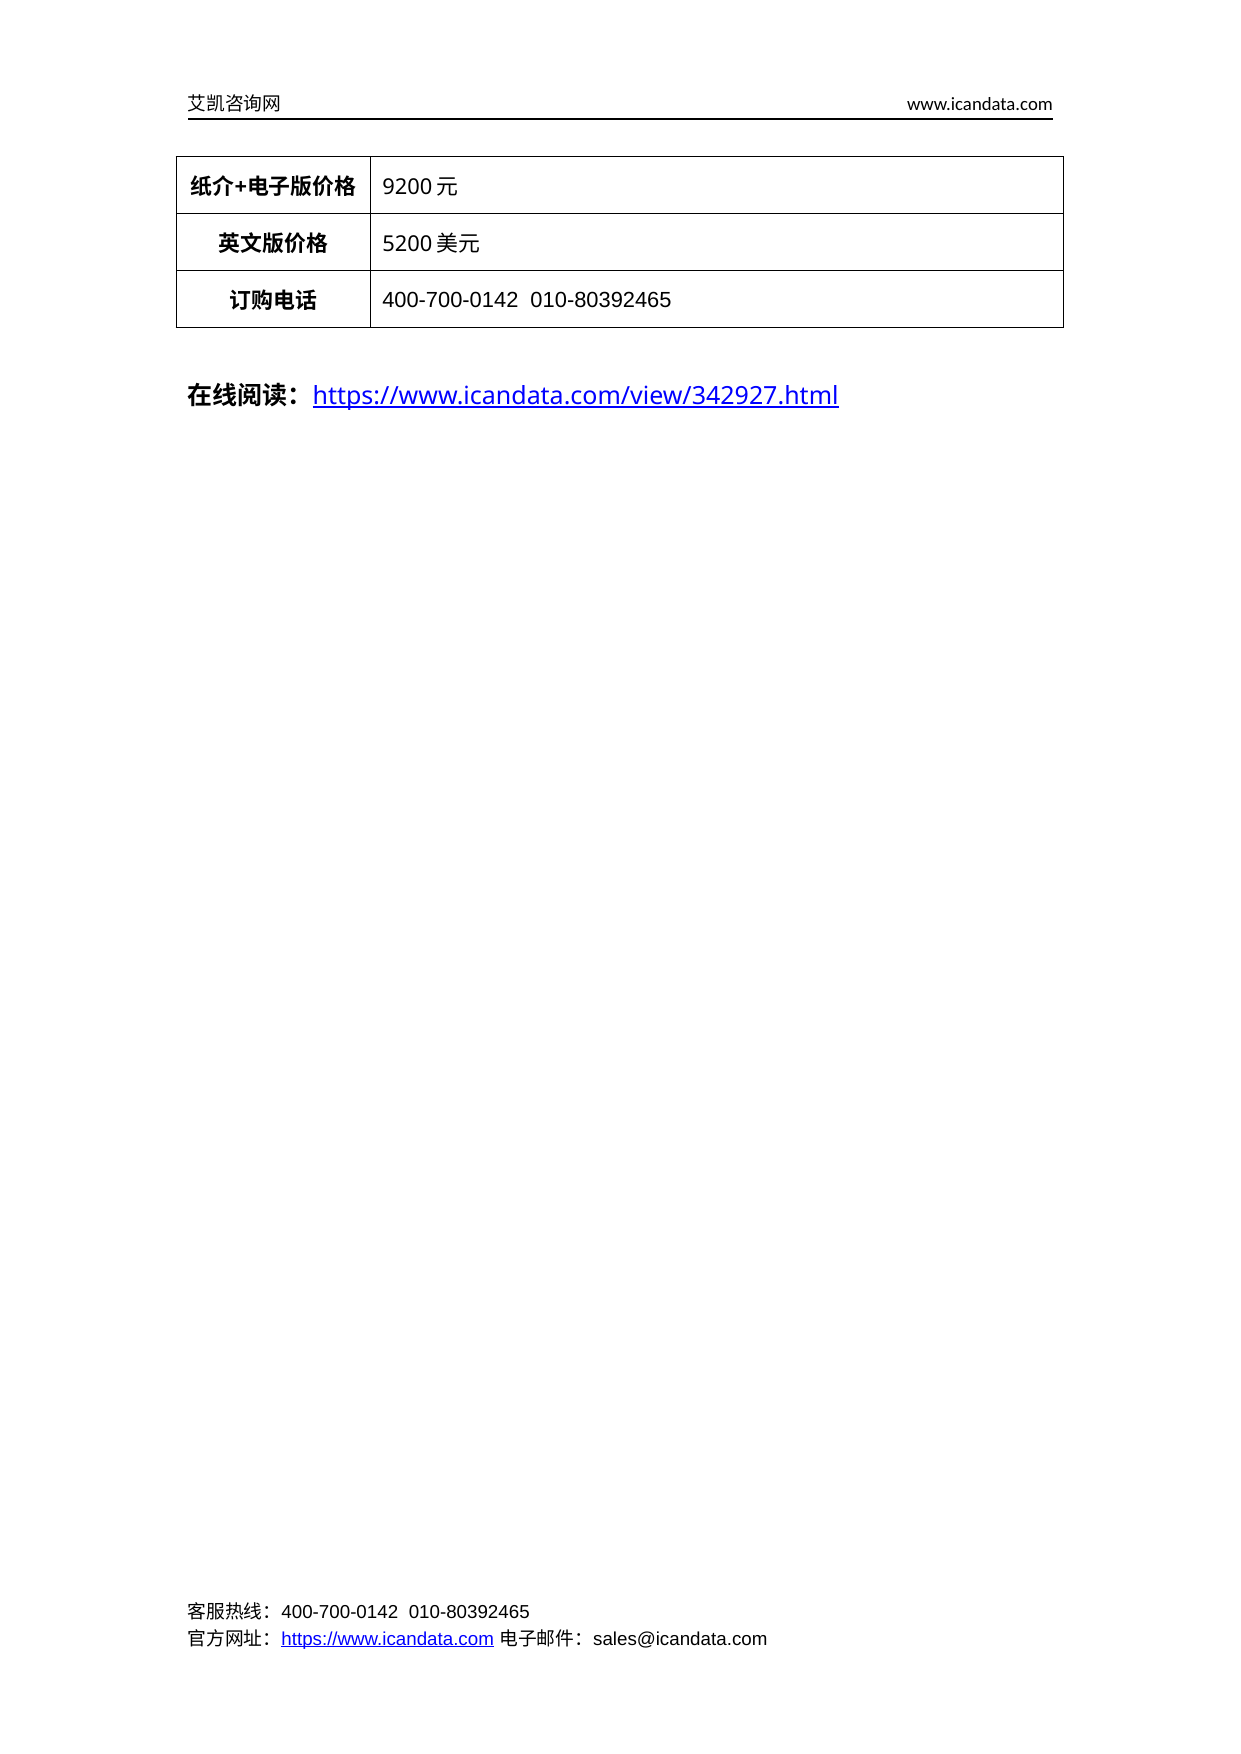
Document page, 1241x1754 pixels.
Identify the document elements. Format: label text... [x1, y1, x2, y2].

table_cell 9200元 [371, 157, 1063, 213]
table_cell 400-700-0142 010-80392465 [371, 271, 1063, 327]
text 在线阅读：https://www.icandata.com/view/342927.html [187, 361, 1053, 426]
table_cell 订购电话 [177, 271, 370, 327]
table_cell 纸介+电子版价格 [177, 157, 370, 213]
table_cell 5200美元 [371, 214, 1063, 270]
table_cell 英文版价格 [177, 214, 370, 270]
